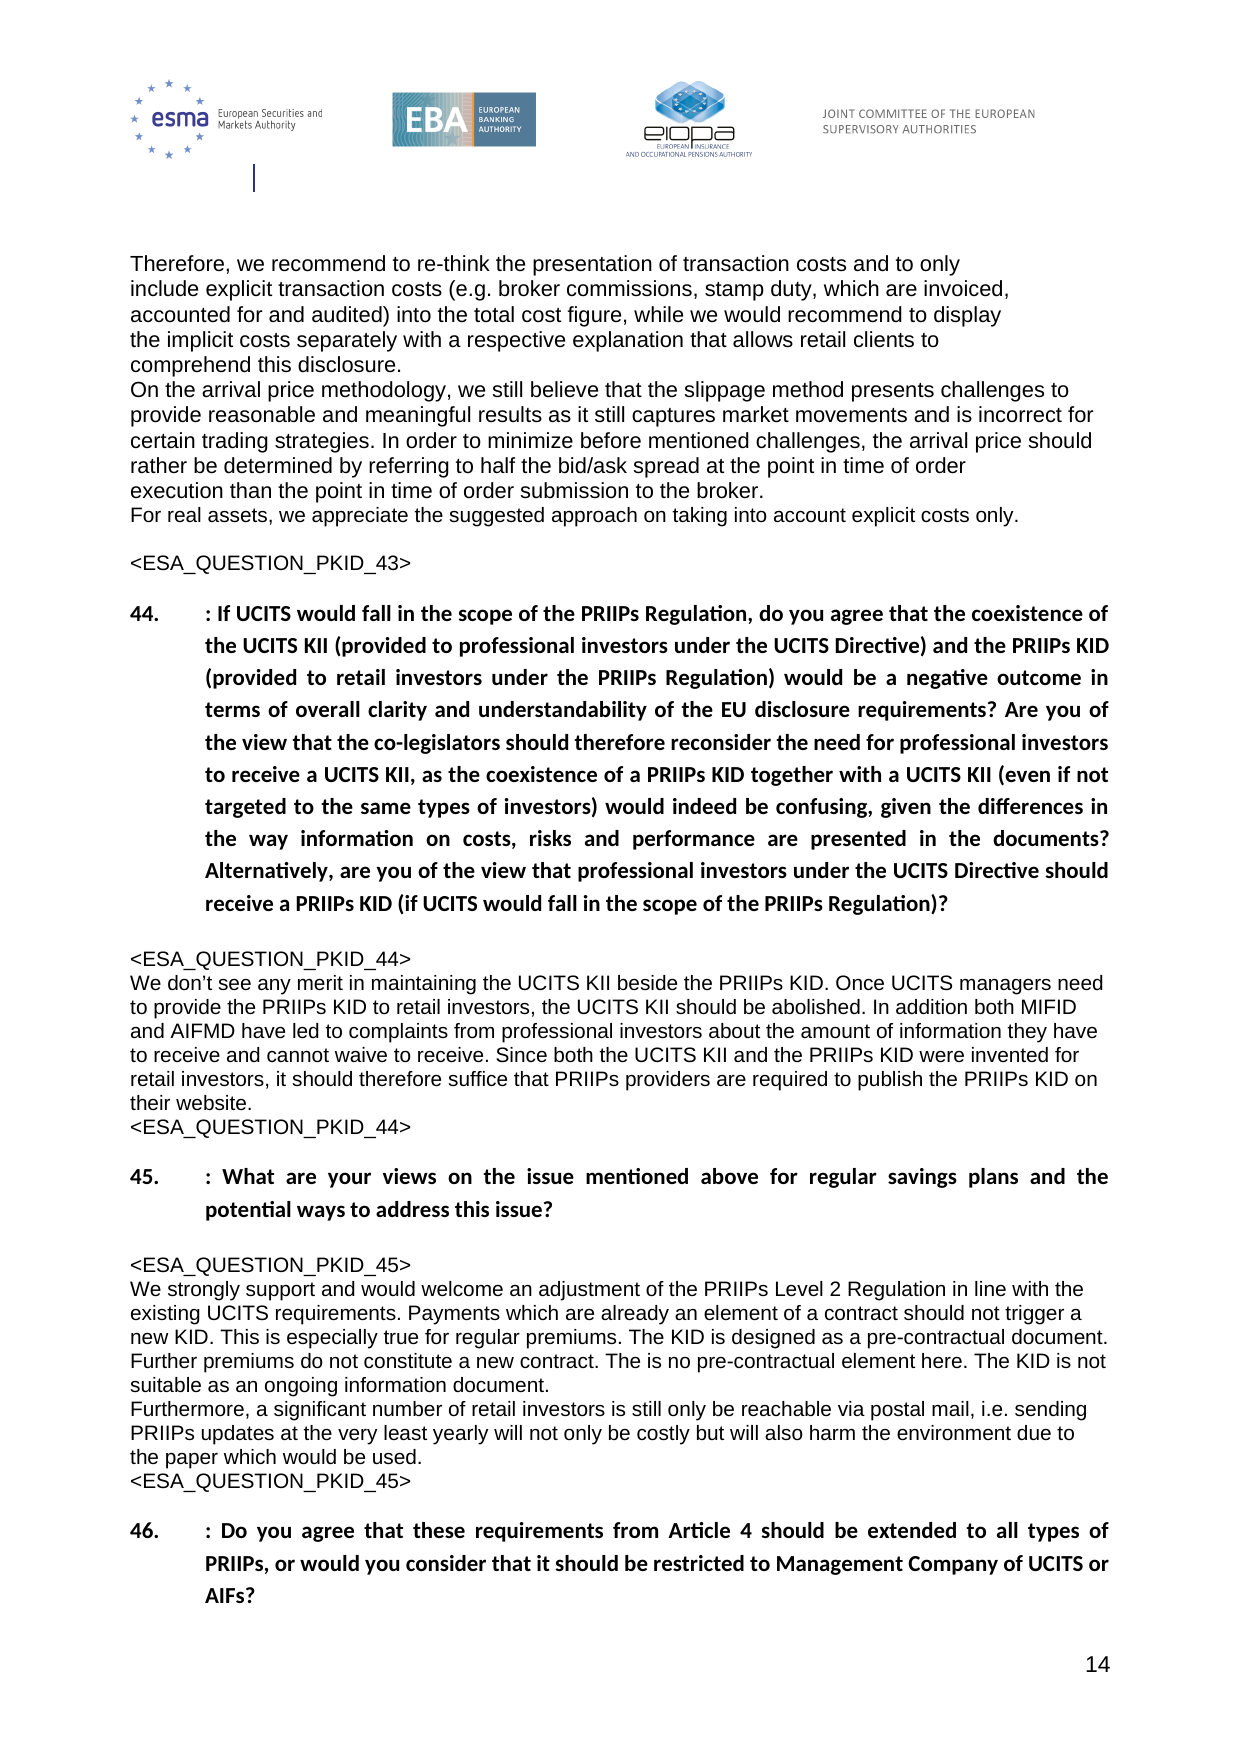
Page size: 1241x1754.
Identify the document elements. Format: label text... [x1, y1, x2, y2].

text Furthermore, a significant number of retail investors is still only be reachable via postal mail, i.e. sending PRIIPs updates at the very least yearly will not only be costly but will also harm the environment due to the paper which would be used. [130, 1397, 1110, 1468]
list : If UCITS would fall in the scope of the PRIIPs Regulation, do you agree that the coexistence of the UCITS KII (provided to professional investors under the UCITS Directive) and the PRIIPs KID (provided to retail investors under the PRIIPs Regulation) would be a negative outcome in terms of overall clarity and understandability of the EU disclosure requirements? Are you of the view that the co-legislators should therefore reconsider the need for professional investors to receive a UCITS KII, as the coexistence of a PRIIPs KID together with a UCITS KII (even if not targeted to the same types of investors) would indeed be confusing, given the differences in the way information on costs, risks and performance are presented in the documents? Alternatively, are you of the view that professional investors under the UCITS Directive should receive a PRIIPs KID (if UCITS would fall in the scope of the PRIIPs Regulation)? [130, 599, 1110, 917]
text accounted for and audited) into the total cost figure, while we would recommend to display [130, 301, 1110, 327]
picture [129, 73, 1045, 164]
text Therefore, we recommend to re-think the presentation of transaction costs and to only [130, 251, 1110, 276]
text comprehend this disclosure. On the arrival price methodology, we still believe that the slippage method presents challenges to provide reasonable and meaningful results as it still captures market movements and is incorrect for certain trading strategies. In order to minimize before mentioned challenges, the arrival price should [130, 352, 1110, 453]
list : What are your views on the issue mentioned above for regular savings plans and the potential ways to address this issue? [130, 1162, 1110, 1223]
text include explicit transaction costs (e.g. broker commissions, stamp duty, which are invoiced, [130, 276, 1110, 301]
text <ESA_QUESTION_PKID_45> [130, 1253, 1110, 1277]
list : Do you agree that these requirements from Article 4 should be extended to all types of PRIIPs, or would you consider that it should be restricted to Management Company of UCITS or AIFs? [130, 1516, 1110, 1609]
text <ESA_QUESTION_PKID_44> [130, 1114, 1110, 1138]
text <ESA_QUESTION_PKID_43> [130, 551, 1110, 575]
text <ESA_QUESTION_PKID_44> [130, 947, 1110, 971]
text the implicit costs separately with a respective explanation that allows retail clients to [130, 327, 1110, 352]
text <ESA_QUESTION_PKID_45> [130, 1468, 1110, 1492]
text execution than the point in time of order submission to the broker. [130, 478, 1110, 503]
text rather be determined by referring to half the bid/ask spread at the point in time of order [130, 453, 1110, 478]
text We strongly support and would welcome an adjustment of the PRIIPs Level 2 Regulation in line with the existing UCITS requirements. Payments which are already an element of a contract should not trigger a new KID. This is especially true for regular premiums. The KID is designed as a pre-contractual document. Further premiums do not constitute a new contract. The is no pre-contractual element here. The KID is not suitable as an ongoing information document. [130, 1277, 1110, 1397]
text For real assets, we appreciate the suggested approach on taking into account explicit costs only. [130, 503, 1110, 527]
text We don’t see any merit in maintaining the UCITS KII beside the PRIIPs KID. Once UCITS managers need to provide the PRIIPs KID to retail investors, the UCITS KII should be abolished. In addition both MIFID and AIFMD have led to complaints from professional investors about the amount of information they have to receive and cannot waive to receive. Since both the UCITS KII and the PRIIPs KID were invented for retail investors, it should therefore suffice that PRIIPs providers are required to publish the PRIIPs KID on their website. [130, 971, 1110, 1114]
